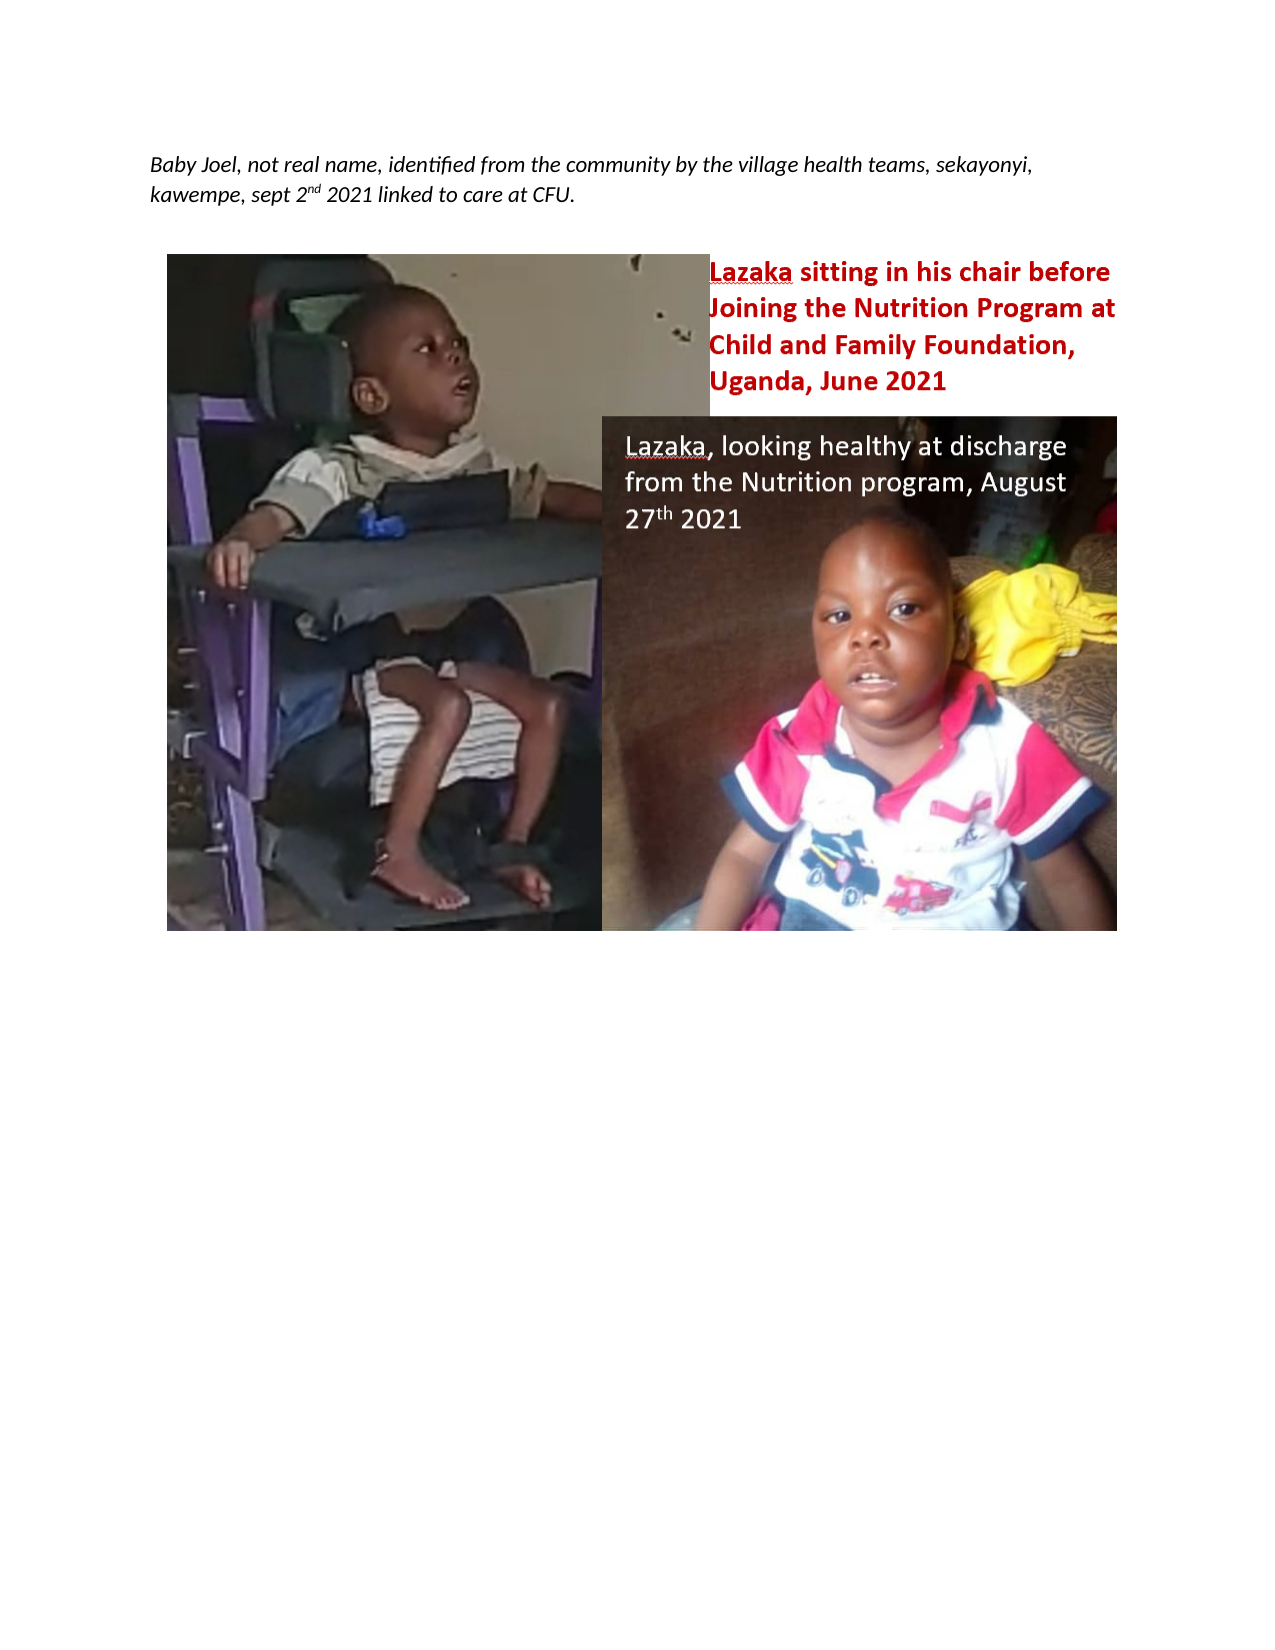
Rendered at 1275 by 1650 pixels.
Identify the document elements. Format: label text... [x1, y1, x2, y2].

text Baby Joel, not real name, identified from the community by the village health teams, sekayonyi, kawempe, sept 2nd 2021 linked to care at CFU. [150, 150, 1125, 208]
picture [150, 227, 1125, 941]
